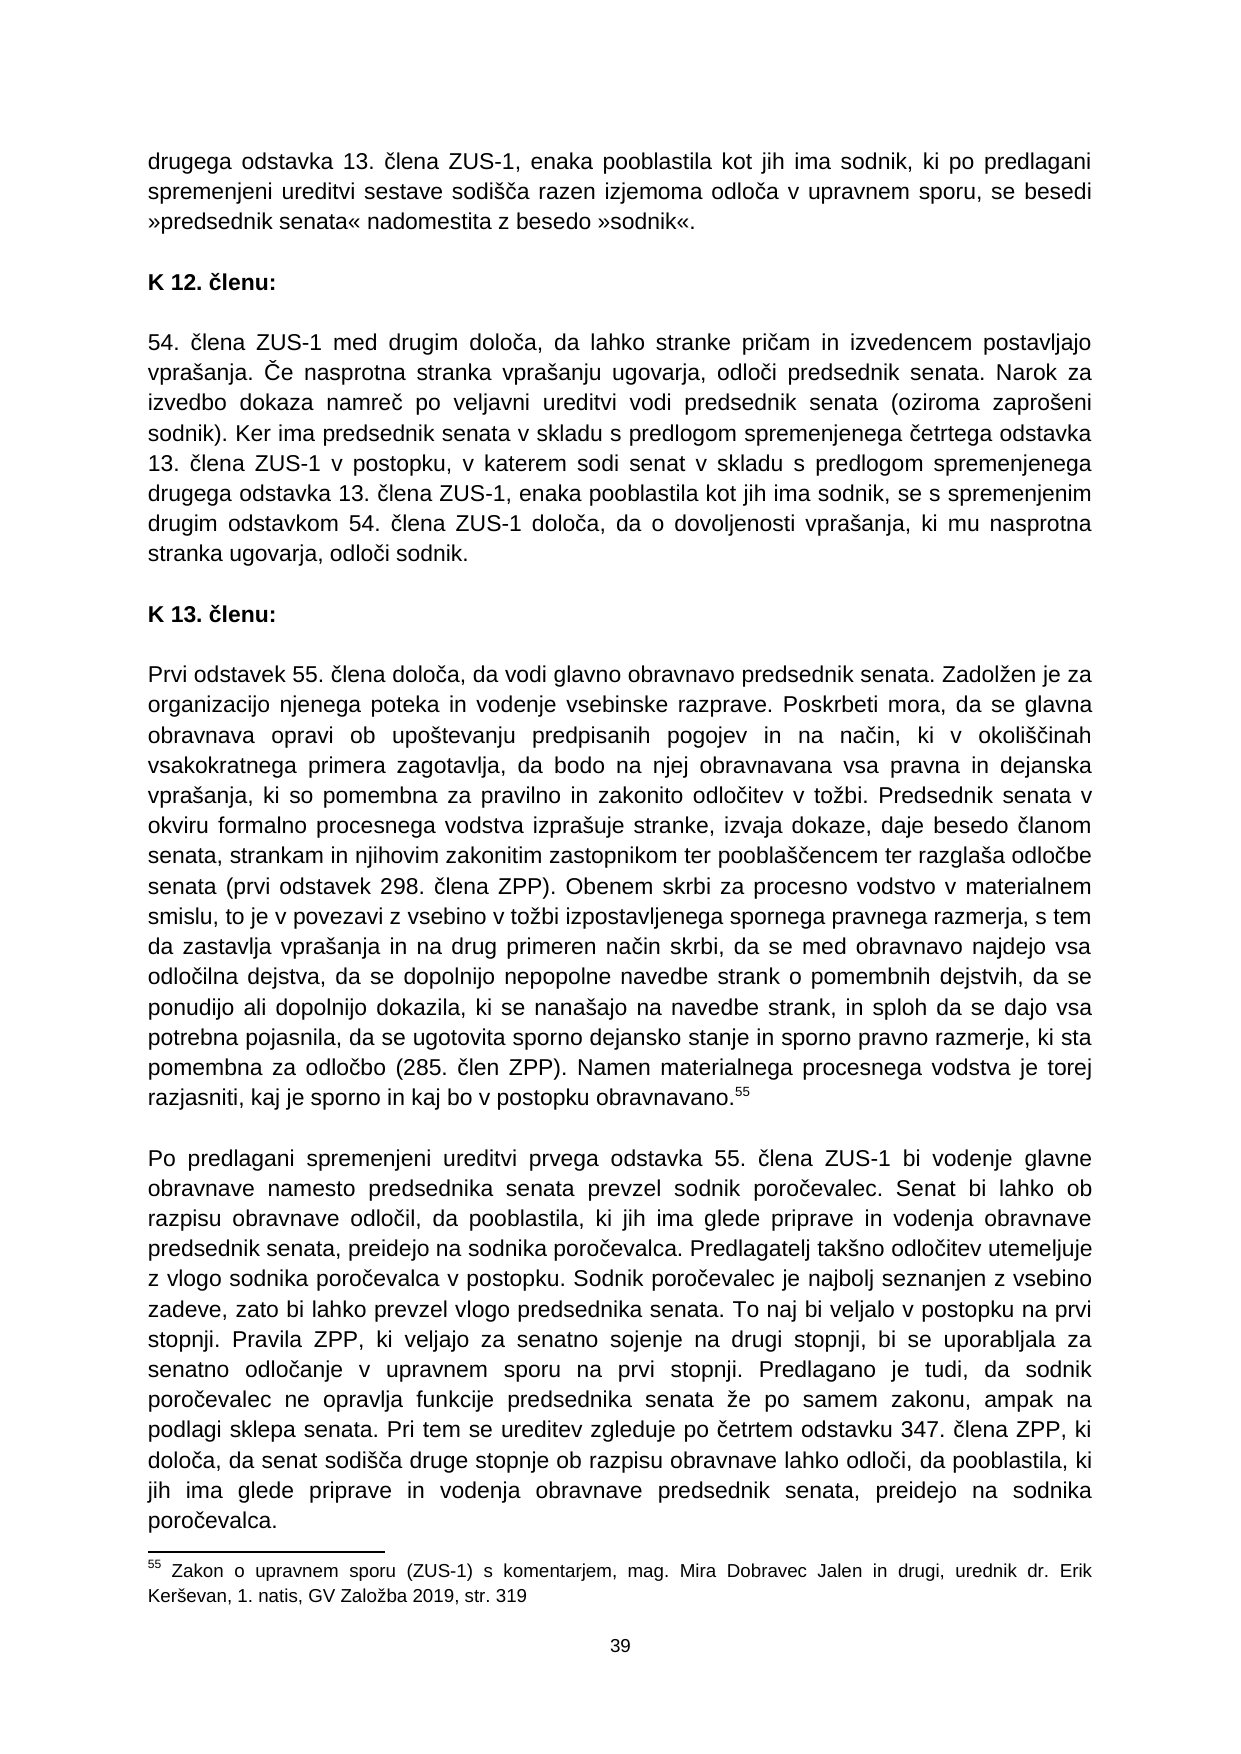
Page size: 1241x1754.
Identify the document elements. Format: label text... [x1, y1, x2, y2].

text K 12. členu: [148, 268, 1093, 295]
text Prvi odstavek 55. člena določa, da vodi glavno obravnavo predsednik senata. Zadolžen je za organizacijo njenega poteka in vodenje vsebinske razprave. Poskrbeti mora, da se glavna obravnava opravi ob upoštevanju predpisanih pogojev in na način, ki v okoliščinah vsakokratnega primera zagotavlja, da bodo na njej obravnavana vsa pravna in dejanska vprašanja, ki so pomembna za pravilno in zakonito odločitev v tožbi. Predsednik senata v okviru formalno procesnega vodstva izprašuje stranke, izvaja dokaze, daje besedo članom senata, strankam in njihovim zakonitim zastopnikom ter pooblaščencem ter razglaša odločbe senata (prvi odstavek 298. člena ZPP). Obenem skrbi za procesno vodstvo v materialnem smislu, to je v povezavi z vsebino v tožbi izpostavljenega spornega pravnega razmerja, s tem da zastavlja vprašanja in na drug primeren način skrbi, da se med obravnavo najdejo vsa odločilna dejstva, da se dopolnijo nepopolne navedbe strank o pomembnih dejstvih, da se ponudijo ali dopolnijo dokazila, ki se nanašajo na navedbe strank, in sploh da se dajo vsa potrebna pojasnila, da se ugotovita sporno dejansko stanje in sporno pravno razmerje, ki sta pomembna za odločbo (285. člen ZPP). Namen materialnega procesnega vodstva je torej razjasniti, kaj je sporno in kaj bo v postopku obravnavano. [148, 661, 1093, 1110]
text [148, 148, 1093, 234]
text Po predlagani spremenjeni ureditvi prvega odstavka 55. člena ZUS-1 bi vodenje glavne obravnave namesto predsednika senata prevzel sodnik poročevalec. Senat bi lahko ob razpisu obravnave odločil, da pooblastila, ki jih ima glede priprave in vodenja obravnave predsednik senata, preidejo na sodnika poročevalca. Predlagatelj takšno odločitev utemeljuje z vlogo sodnika poročevalca v postopku. Sodnik poročevalec je najbolj seznanjen z vsebino zadeve, zato bi lahko prevzel vlogo predsednika senata. To naj bi veljalo v postopku na prvi stopnji. Pravila ZPP, ki veljajo za senatno sojenje na drugi stopnji, bi se uporabljala za senatno odločanje v upravnem sporu na prvi stopnji. Predlagano je tudi, da sodnik poročevalec ne opravlja funkcije predsednika senata že po samem zakonu, ampak na podlagi sklepa senata. Pri tem se ureditev zgleduje po četrtem odstavku 347. člena ZPP, ki določa, da senat sodišča druge stopnje ob razpisu obravnave lahko odloči, da pooblastila, ki jih ima glede priprave in vodenja obravnave predsednik senata, preidejo na sodnika poročevalca. [148, 1144, 1093, 1533]
text 54. člena ZUS-1 med drugim določa, da lahko stranke pričam in izvedencem postavljajo vprašanja. Če nasprotna stranka vprašanju ugovarja, odloči predsednik senata. Narok za izvedbo dokaza namreč po veljavni ureditvi vodi predsednik senata (oziroma zaprošeni sodnik). Ker ima predsednik senata v skladu s predlogom spremenjenega četrtega odstavka 13. člena ZUS-1 v postopku, v katerem sodi senat v skladu s predlogom spremenjenega drugega odstavka 13. člena ZUS-1, enaka pooblastila kot jih ima sodnik, se s spremenjenim drugim odstavkom 54. člena ZUS-1 določa, da o dovoljenosti vprašanja, ki mu nasprotna stranka ugovarja, odloči sodnik. [148, 329, 1093, 567]
text K 13. členu: [148, 601, 1093, 627]
